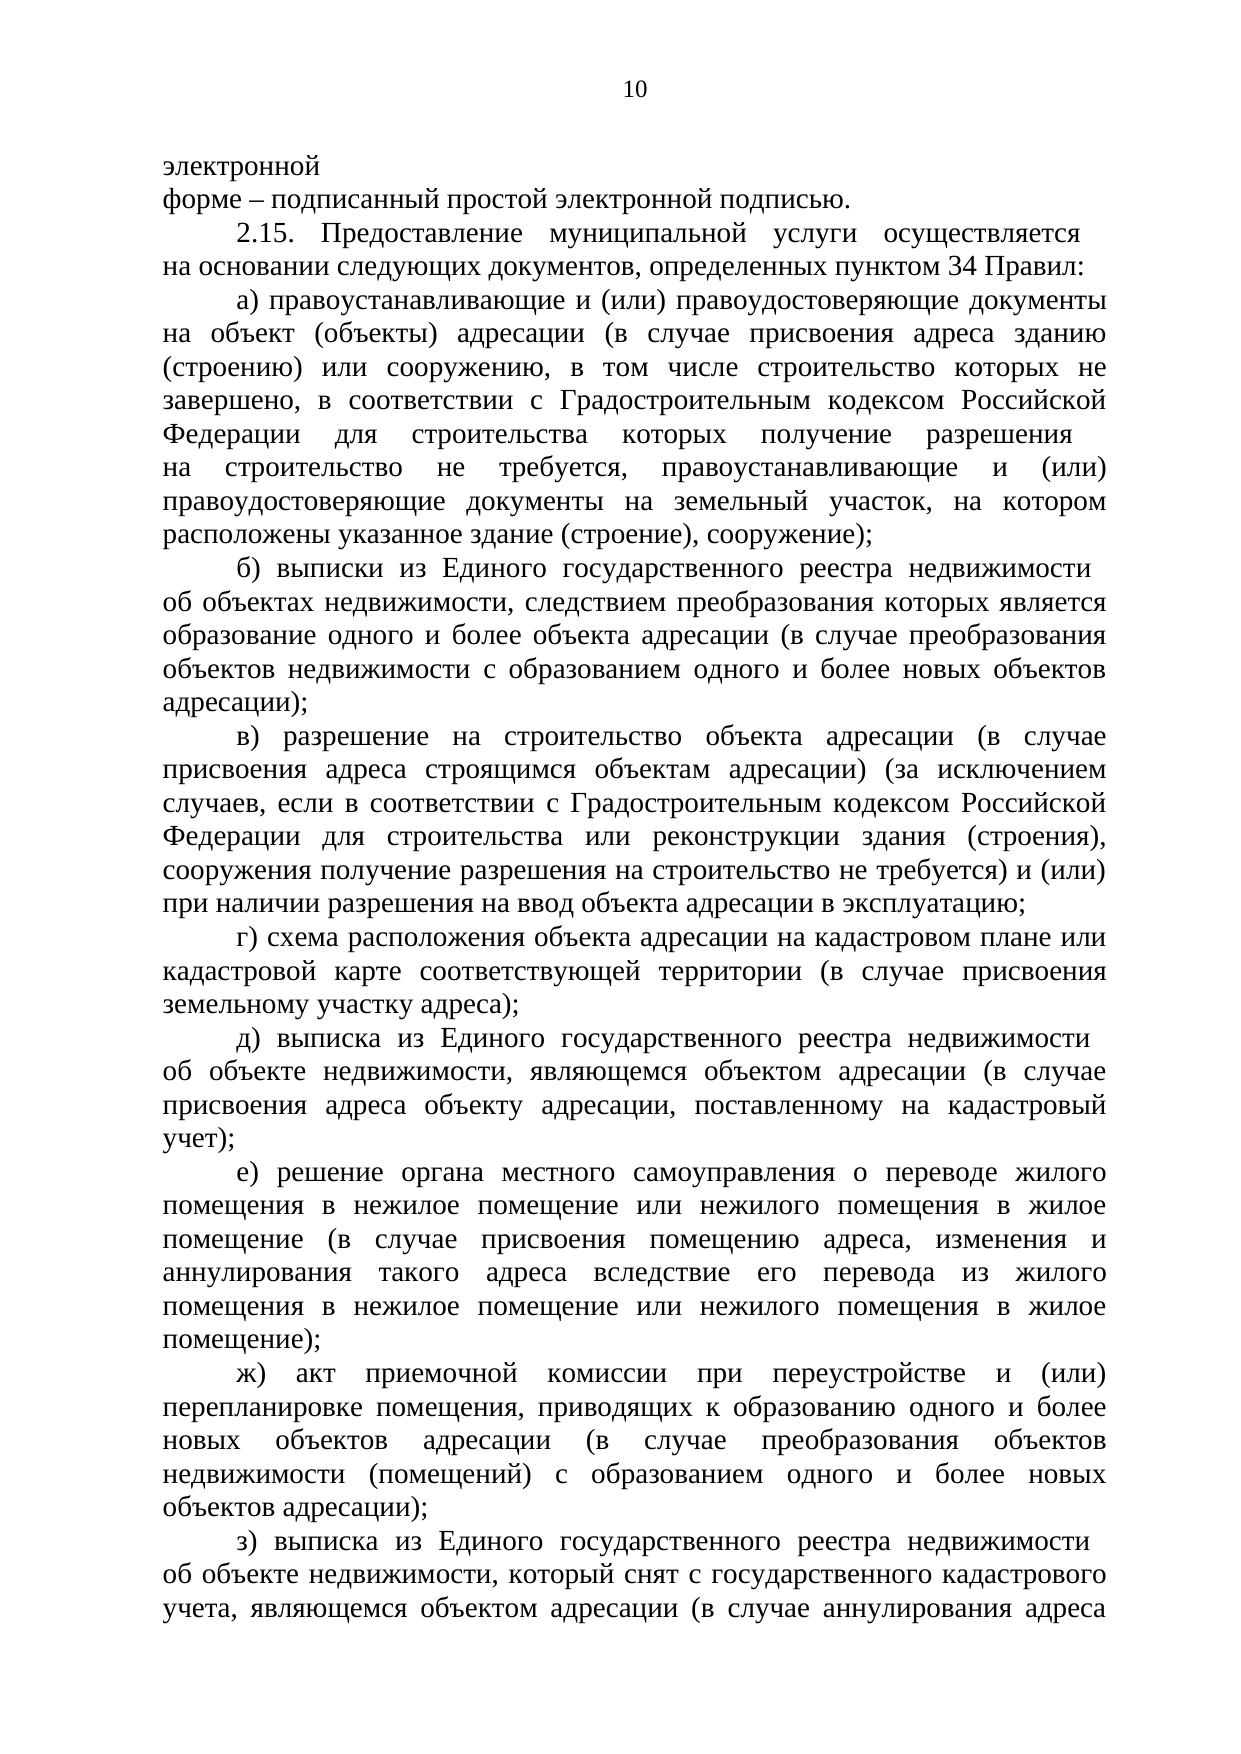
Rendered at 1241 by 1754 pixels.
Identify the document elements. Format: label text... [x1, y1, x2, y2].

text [162, 1523, 1107, 1623]
text ж) акт приемочной комиссии при переустройстве и (или) перепланировке помещения, приводящих к образованию одного и более новых объектов адресации (в случае преобразования объектов недвижимости (помещений) с образованием одного и более новых объектов адресации); [162, 1355, 1107, 1523]
text г) схема расположения объекта адресации на кадастровом плане или кадастровой карте соответствующей территории (в случае присвоения земельному участку адреса); [162, 919, 1107, 1020]
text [162, 148, 1107, 215]
text б) выписки из Единого государственного реестра недвижимости об объектах недвижимости, следствием преобразования которых является образование одного и более объекта адресации (в случае преобразования объектов недвижимости с образованием одного и более новых объектов адресации); [162, 550, 1107, 718]
text в) разрешение на строительство объекта адресации (в случае присвоения адреса строящимся объектам адресации) (за исключением случаев, если в соответствии с Градостроительным кодексом Российской Федерации для строительства или реконструкции здания (строения), сооружения получение разрешения на строительство не требуется) и (или) при наличии разрешения на ввод объекта адресации в эксплуатацию; [162, 718, 1107, 919]
text д) выписка из Единого государственного реестра недвижимости об объекте недвижимости, являющемся объектом адресации (в случае присвоения адреса объекту адресации, поставленному на кадастровый учет); [162, 1020, 1107, 1154]
text е) решение органа местного самоуправления о переводе жилого помещения в нежилое помещение или нежилого помещения в жилое помещение (в случае присвоения помещению адреса, изменения и аннулирования такого адреса вследствие его перевода из жилого помещения в нежилое помещение или нежилого помещения в жилое помещение); [162, 1154, 1107, 1355]
text 2.15. Предоставление муниципальной услуги осуществляется на основании следующих документов, определенных пунктом 34 Правил: [162, 215, 1107, 282]
text а) правоустанавливающие и (или) правоудостоверяющие документы на объект (объекты) адресации (в случае присвоения адреса зданию (строению) или сооружению, в том числе строительство которых не завершено, в соответствии с Градостроительным кодексом Российской Федерации для строительства которых получение разрешения на строительство не требуется, правоустанавливающие и (или) правоудостоверяющие документы на земельный участок, на котором расположены указанное здание (строение), сооружение); [162, 282, 1107, 550]
